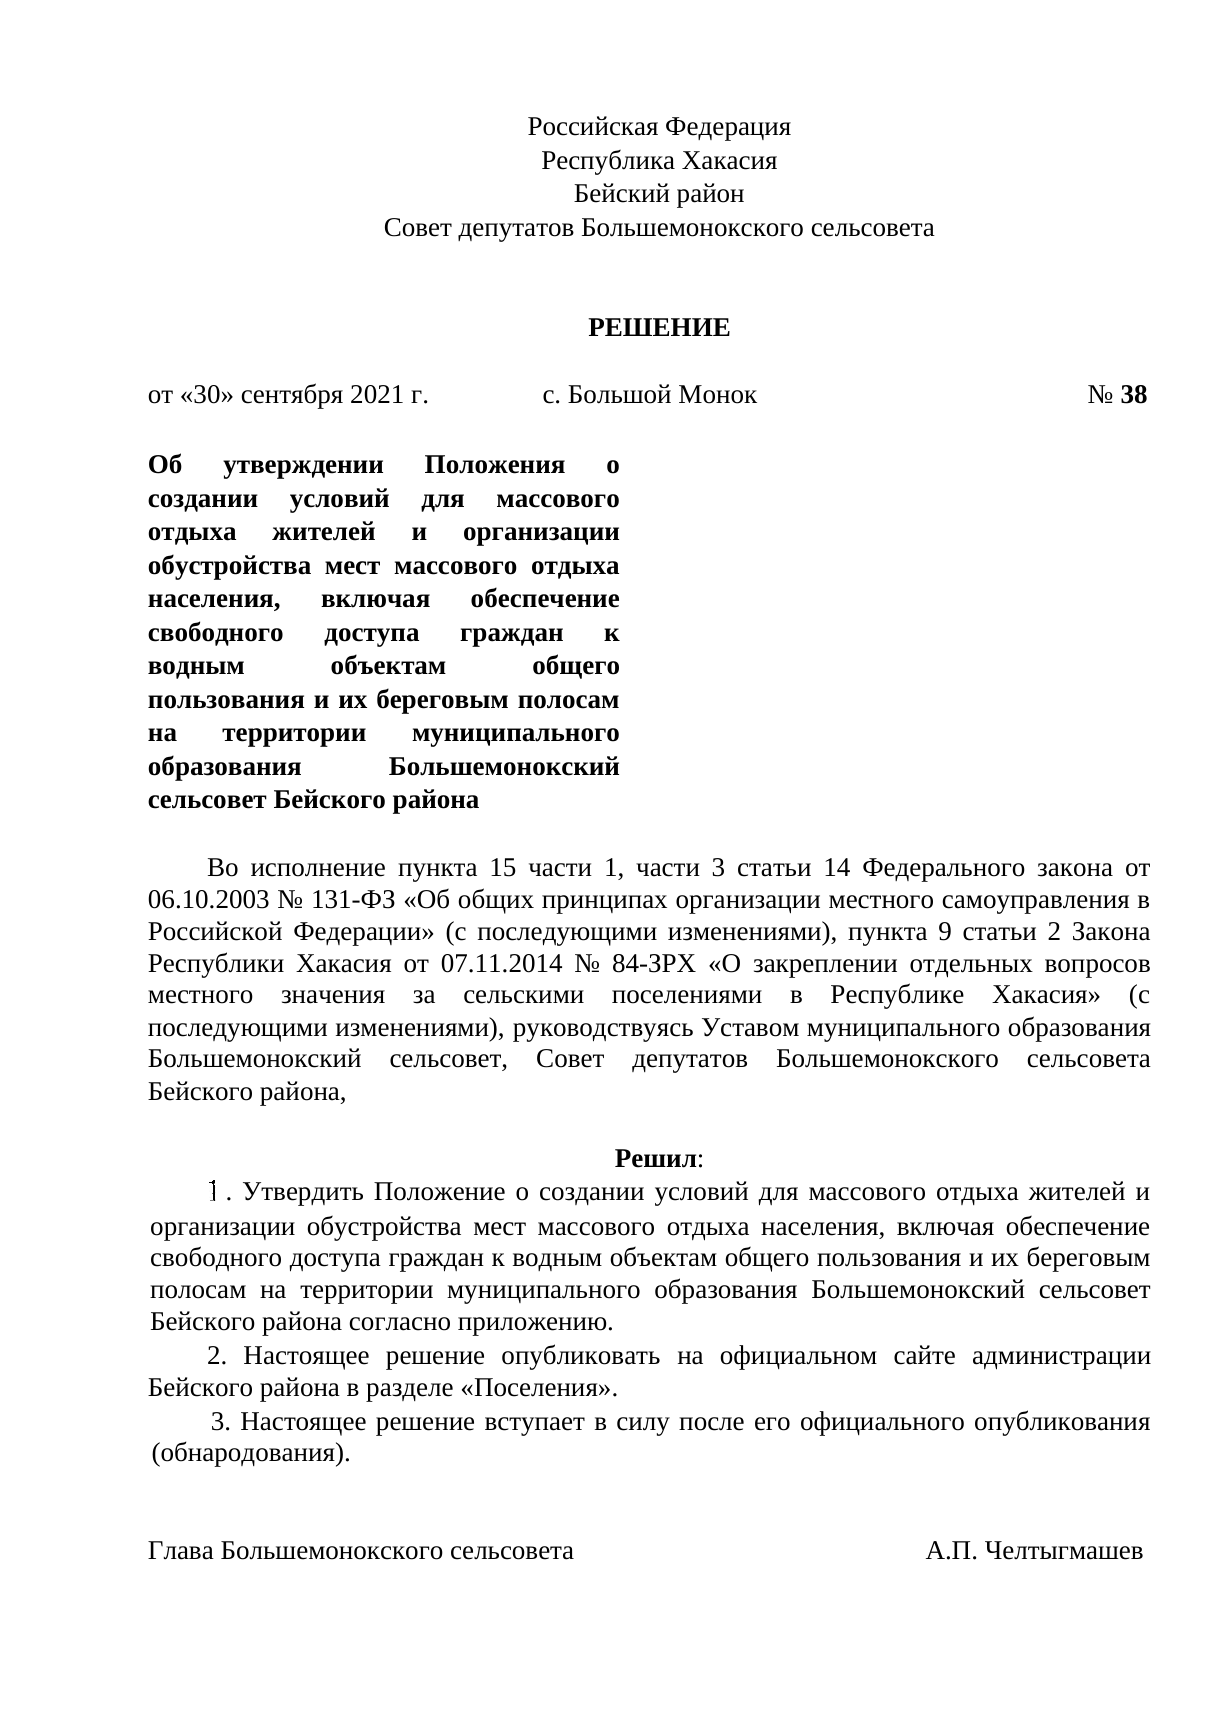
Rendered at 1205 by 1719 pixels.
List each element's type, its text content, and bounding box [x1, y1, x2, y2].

text 2. Настоящее решение опубликовать на официальном сайте администрации Бейского района в разделе «Поселения». [148, 1339, 1152, 1402]
picture [209, 1180, 216, 1201]
text Глава Большемонокского сельсовета А.П. Челтыгмашев [148, 1534, 1152, 1565]
text . Утвердить Положение о создании условий для массового отдыха жителей и организации обустройства мест массового отдыха населения, включая обеспечение свободного доступа граждан к водным объектам общего пользования и их береговым полосам на территории муниципального образования Большемонокский сельсовет Бейского района согласно приложению. [150, 1175, 1152, 1337]
text Во исполнение пункта 15 части 1, части 3 статьи 14 Федерального закона от 06.10.2003 № 131-ФЗ «Об общих принципах организации местного самоуправления в Российской Федерации» (с последующими изменениями), пункта 9 статьи 2 Закона Республики Хакасия от 07.11.2014 № 84-ЗРХ «О закреплении отдельных вопросов местного значения за сельскими поселениями в Республике Хакасия» (с последующими изменениями), руководствуясь Уставом муниципального образования Большемонокский сельсовет, Совет депутатов Большемонокского сельсовета Бейского района, [148, 851, 1152, 1106]
text Об утверждении Положения о создании условий для массового отдыха жителей и организации обустройства мест массового отдыха населения, включая обеспечение свободного доступа граждан к водным объектам общего пользования и их береговым полосам на территории муниципального образования Большемонокский сельсовет Бейского района [148, 448, 620, 815]
text Совет депутатов Большемонокского сельсовета [148, 211, 1112, 242]
text Решил: [148, 1142, 1112, 1173]
text 3. Настоящее решение вступает в силу после его официального опубликования (обнародования). [151, 1404, 1152, 1468]
text РЕШЕНИЕ [148, 311, 1112, 343]
text Бейский район [148, 177, 1112, 208]
text Республика Хакасия [148, 144, 1112, 175]
text Российская Федерация [148, 110, 1112, 141]
text от «30» сентября 2021 г. с. Большой Монок № 38 [148, 378, 1152, 410]
